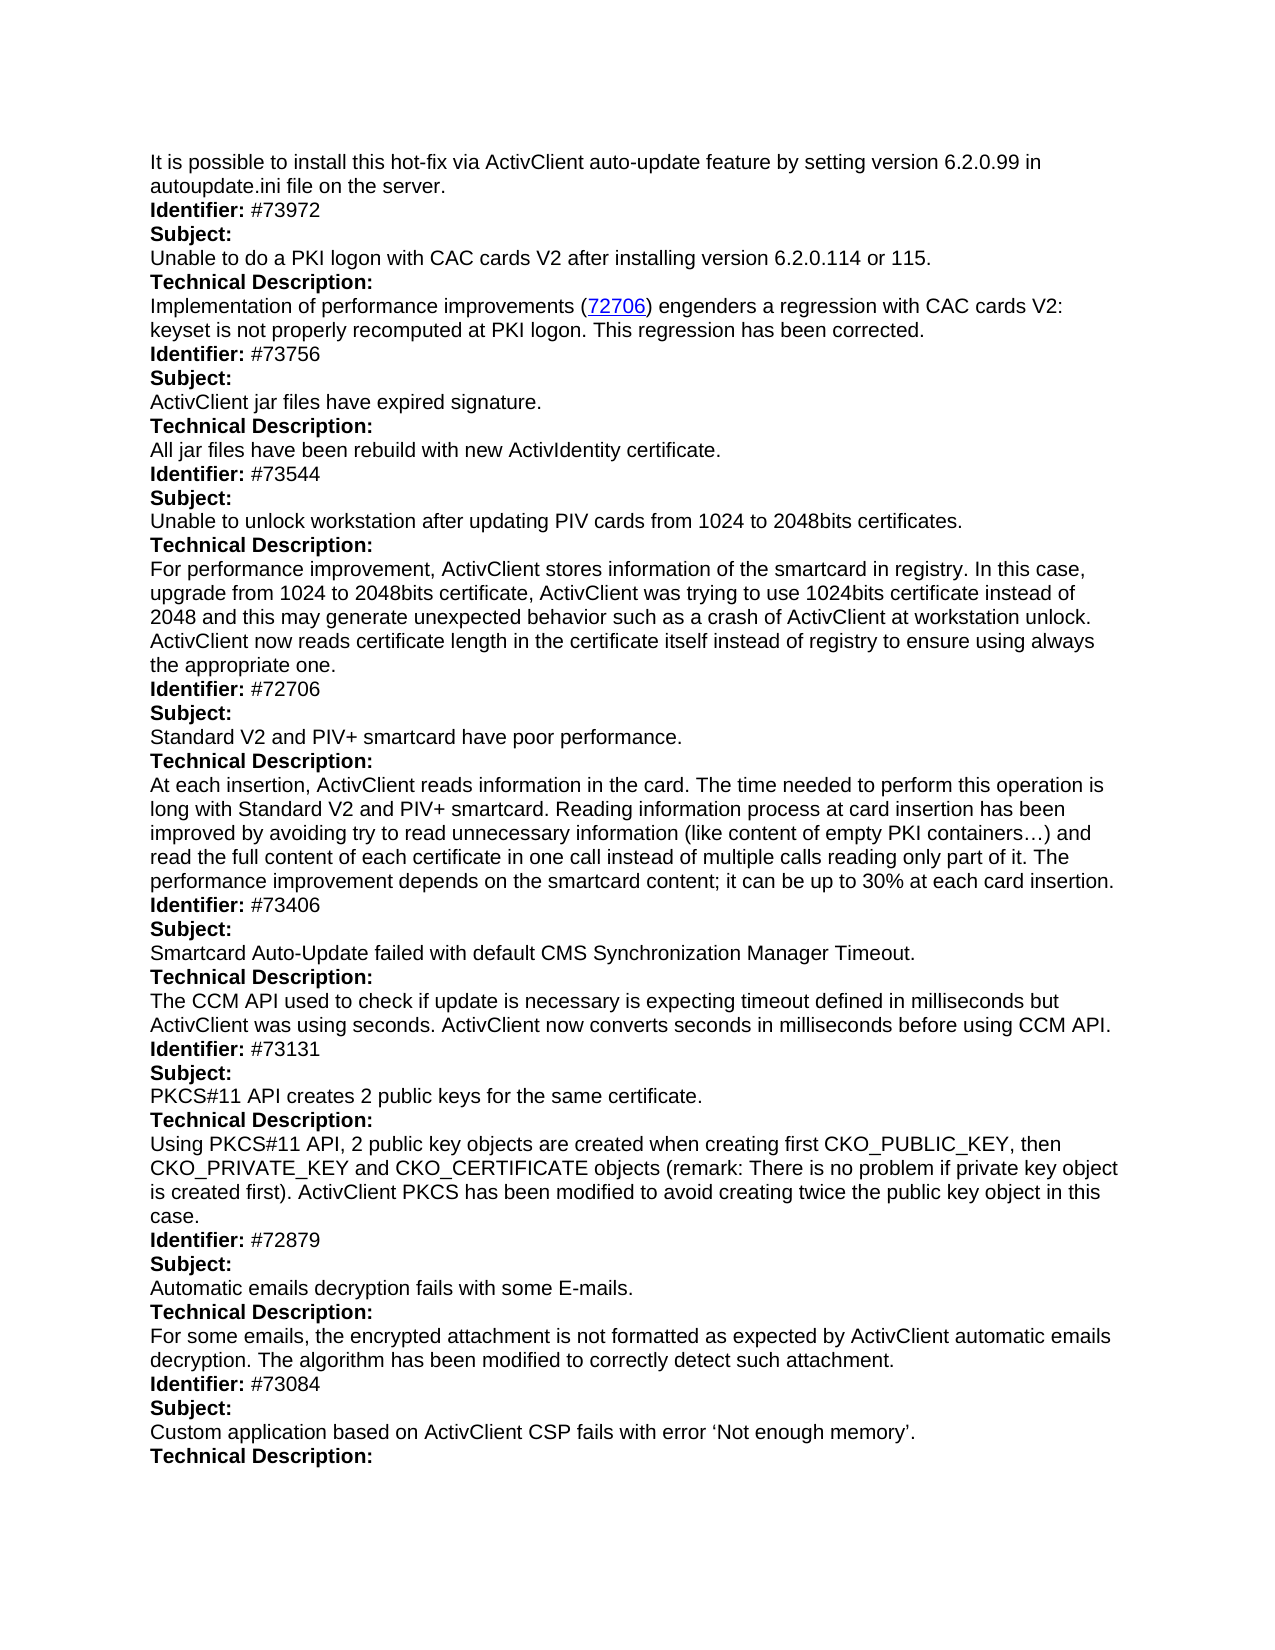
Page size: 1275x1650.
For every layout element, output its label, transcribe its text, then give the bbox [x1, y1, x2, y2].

text Subject: [150, 485, 1125, 509]
text Subject: [150, 701, 1125, 725]
text Automatic emails decryption fails with some E-mails. [150, 1276, 1125, 1300]
text Subject: [150, 1396, 1125, 1420]
text Identifier: #73406 [150, 893, 1125, 917]
text Subject: [150, 1060, 1125, 1084]
text Smartcard Auto-Update failed with default CMS Synchronization Manager Timeout. [150, 941, 1125, 964]
text Standard V2 and PIV+ smartcard have poor performance. [150, 725, 1125, 749]
text Identifier: #72879 [150, 1228, 1125, 1252]
text PKCS#11 API creates 2 public keys for the same certificate. [150, 1084, 1125, 1108]
text Unable to unlock workstation after updating PIV cards from 1024 to 2048bits certificates. [150, 509, 1125, 533]
text Technical Description: [150, 1444, 1125, 1468]
text For performance improvement, ActivClient stores information of the smartcard in registry. In this case, upgrade from 1024 to 2048bits certificate, ActivClient was trying to use 1024bits certificate instead of 2048 and this may generate unexpected behavior such as a crash of ActivClient at workstation unlock. ActivClient now reads certificate length in the certificate itself instead of registry to ensure using always the appropriate one. [150, 557, 1125, 677]
text Technical Description: [150, 533, 1125, 557]
text Identifier: #73084 [150, 1372, 1125, 1396]
text Identifier: #73972 [150, 198, 1125, 222]
text ActivClient jar files have expired signature. [150, 389, 1125, 413]
text The CCM API used to check if update is necessary is expecting timeout defined in milliseconds but ActivClient was using seconds. ActivClient now converts seconds in milliseconds before using CCM API. [150, 988, 1125, 1036]
text At each insertion, ActivClient reads information in the card. The time needed to perform this operation is long with Standard V2 and PIV+ smartcard. Reading information process at card insertion has been improved by avoiding try to read unnecessary information (like content of empty PKI containers…) and read the full content of each certificate in one call instead of multiple calls reading only part of it. The performance improvement depends on the smartcard content; it can be up to 30% at each card insertion. [150, 773, 1125, 893]
text All jar files have been rebuild with new ActivIdentity certificate. [150, 437, 1125, 461]
text Technical Description: [150, 270, 1125, 294]
text Using PKCS#11 API, 2 public key objects are created when creating first CKO_PUBLIC_KEY, then CKO_PRIVATE_KEY and CKO_CERTIFICATE objects (remark: There is no problem if private key object is created first). ActivClient PKCS has been modified to avoid creating twice the public key object in this case. [150, 1132, 1125, 1228]
text Custom application based on ActivClient CSP fails with error ‘Not enough memory’. [150, 1420, 1125, 1444]
text Subject: [150, 222, 1125, 246]
text For some emails, the encrypted attachment is not formatted as expected by ActivClient automatic emails decryption. The algorithm has been modified to correctly detect such attachment. [150, 1324, 1125, 1372]
text Identifier: #72706 [150, 677, 1125, 701]
text Subject: [150, 366, 1125, 389]
text Subject: [150, 917, 1125, 941]
text Technical Description: [150, 1108, 1125, 1132]
text Technical Description: [150, 749, 1125, 773]
text Identifier: #73544 [150, 461, 1125, 485]
text Technical Description: [150, 413, 1125, 437]
text It is possible to install this hot-fix via ActivClient auto-update feature by setting version 6.2.0.99 in autoupdate.ini file on the server. [150, 150, 1125, 198]
text Subject: [150, 1252, 1125, 1276]
text Identifier: #73131 [150, 1036, 1125, 1060]
text Technical Description: [150, 1300, 1125, 1324]
text Unable to do a PKI logon with CAC cards V2 after installing version 6.2.0.114 or 115. [150, 246, 1125, 270]
text Technical Description: [150, 964, 1125, 988]
text Identifier: #73756 [150, 342, 1125, 366]
text Implementation of performance improvements (72706) engenders a regression with CAC cards V2: keyset is not properly recomputed at PKI logon. This regression has been corrected. [150, 294, 1125, 342]
